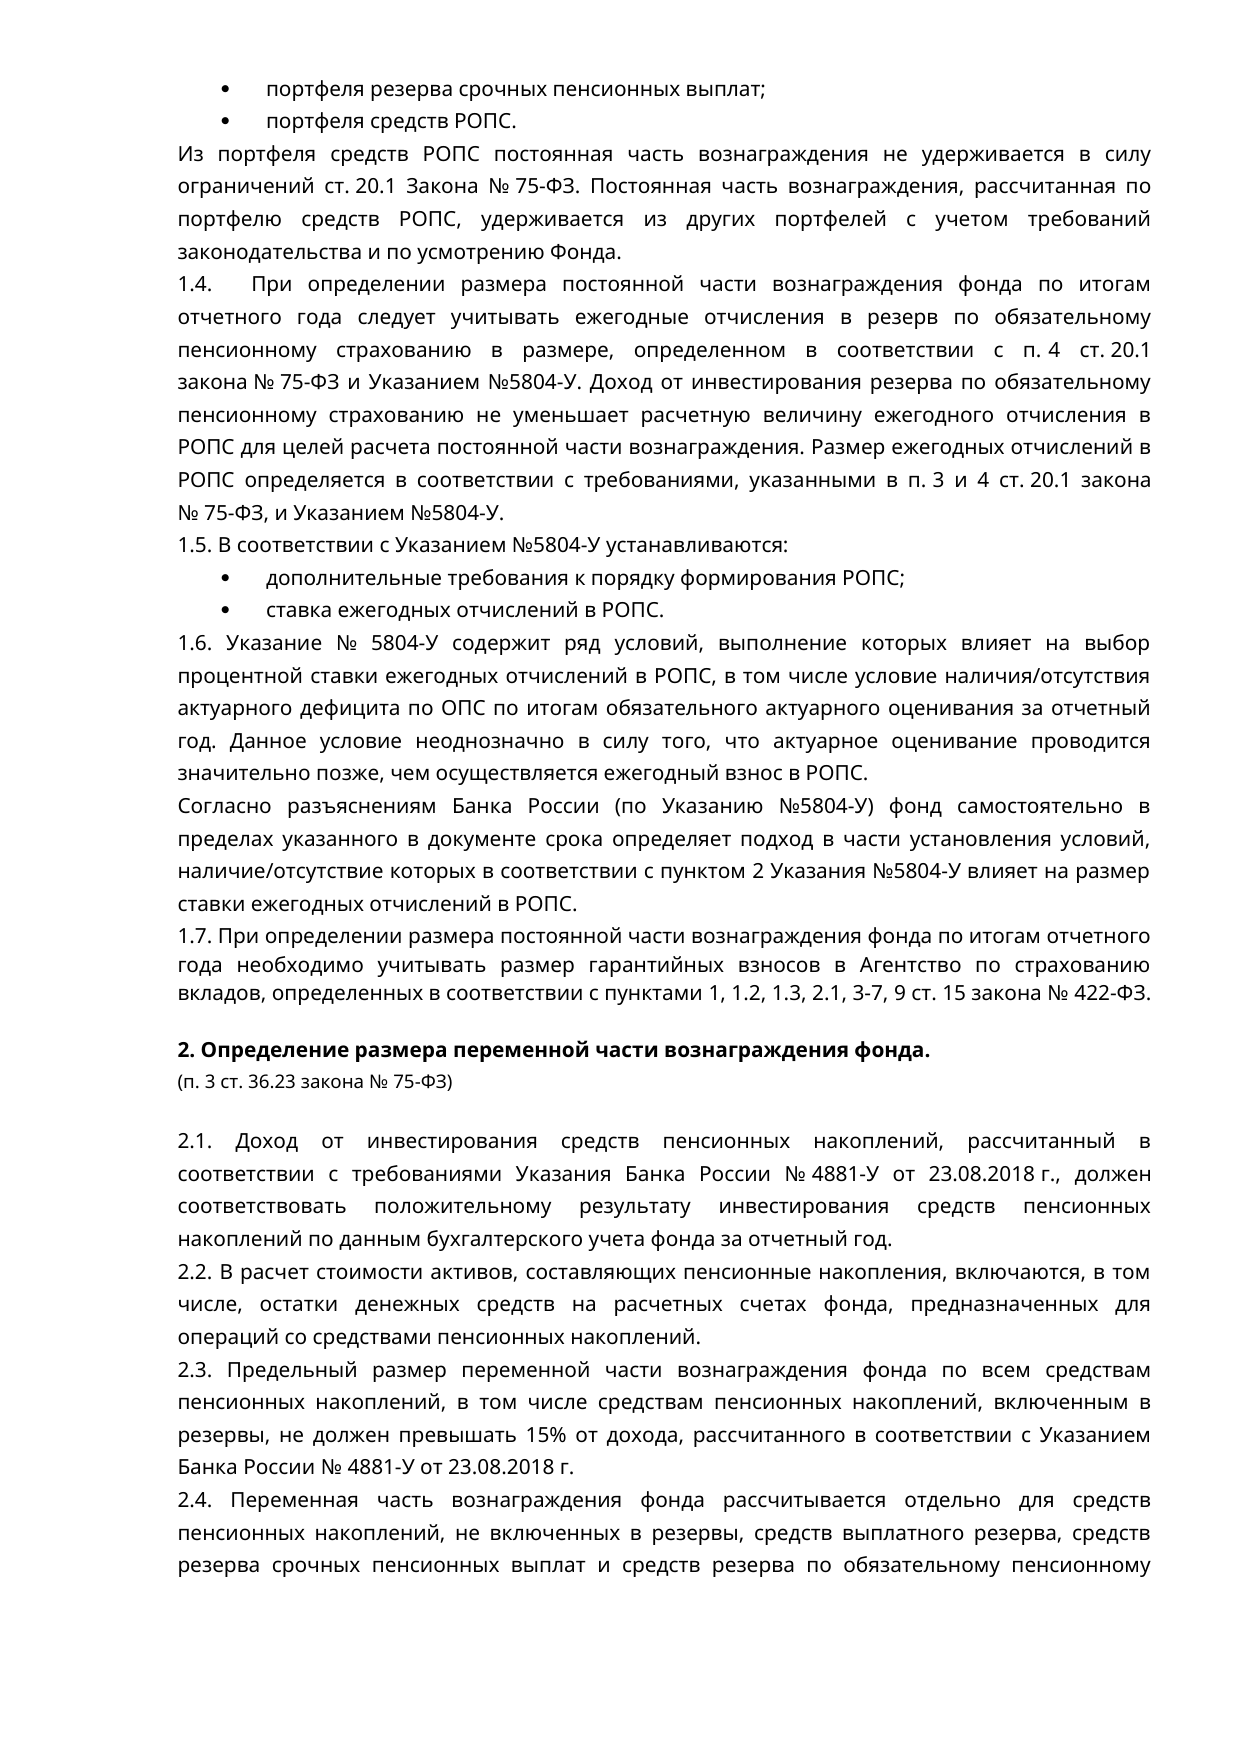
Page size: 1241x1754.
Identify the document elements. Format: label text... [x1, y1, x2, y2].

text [177, 1485, 1152, 1579]
text Согласно разъяснениям Банка России (по Указанию №5804-У) фонд самостоятельно в пределах указанного в документе срока определяет подход в части установления условий, наличие/отсутствие которых в соответствии с пунктом 2 Указания №5804-У влияет на размер ставки ежегодных отчислений в РОПС. [177, 791, 1152, 917]
text 2. Определение размера переменной части вознаграждения фонда. [177, 1035, 1152, 1064]
list 2.3. Предельный размер переменной части вознаграждения фонда по всем средствам пенсионных накоплений, в том числе средствам пенсионных накоплений, включенным в резервы, не должен превышать 15% от дохода, рассчитанного в соответствии с Указанием Банка России № 4881-У от 23.08.2018 г. [177, 1355, 1152, 1481]
text Из портфеля средств РОПС постоянная часть вознаграждения не удерживается в силу ограничений ст. 20.1 Закона № 75-ФЗ. Постоянная часть вознаграждения, рассчитанная по портфелю средств РОПС, удерживается из других портфелей с учетом требований законодательства и по усмотрению Фонда. [177, 139, 1152, 265]
list При определении размера постоянной части вознаграждения фонда по итогам отчетного года следует учитывать ежегодные отчисления в резерв по обязательному пенсионному страхованию в размере, определенном в соответствии с п. 4 ст. 20.1 закона № 75-ФЗ и Указанием №5804-У. Доход от инвестирования резерва по обязательному пенсионному страхованию не уменьшает расчетную величину ежегодного отчисления в РОПС для целей расчета постоянной части вознаграждения. Размер ежегодных отчислений в РОПС определяется в соответствии с требованиями, указанными в п. 3 и 4 ст. 20.1 закона № 75-ФЗ, и Указанием №5804-У. [177, 269, 1152, 526]
list 1.7. При определении размера постоянной части вознаграждения фонда по итогам отчетного года необходимо учитывать размер гарантийных взносов в Агентство по страхованию вкладов, определенных в соответствии с пунктами 1, 1.2, 1.3, 2.1, 3-7, 9 ст. 15 закона № 422-ФЗ. [177, 922, 1152, 1007]
list 2.2. В расчет стоимости активов, составляющих пенсионные накопления, включаются, в том числе, остатки денежных средств на расчетных счетах фонда, предназначенных для операций со средствами пенсионных накоплений. [177, 1257, 1152, 1351]
text (п. 3 ст. 36.23 закона № 75-ФЗ) [177, 1068, 1152, 1093]
list 2.1. Доход от инвестирования средств пенсионных накоплений, рассчитанный в соответствии с требованиями Указания Банка России № 4881-У от 23.08.2018 г., должен соответствовать положительному результату инвестирования средств пенсионных накоплений по данным бухгалтерского учета фонда за отчетный год. [177, 1126, 1152, 1253]
list ставка ежегодных отчислений в РОПС. [222, 596, 1152, 624]
list дополнительные требования к порядку формирования РОПС; [222, 563, 1152, 591]
text 1.6. Указание № 5804-У содержит ряд условий, выполнение которых влияет на выбор процентной ставки ежегодных отчислений в РОПС, в том числе условие наличия/отсутствия актуарного дефицита по ОПС по итогам обязательного актуарного оценивания за отчетный год. Данное условие неоднозначно в силу того, что актуарное оценивание проводится значительно позже, чем осуществляется ежегодный взнос в РОПС. [177, 628, 1152, 787]
list портфеля резерва срочных пенсионных выплат; [222, 74, 1152, 102]
text 1.5. В соответствии с Указанием №5804-У устанавливаются: [177, 530, 1152, 559]
list портфеля средств РОПС. [222, 106, 1152, 135]
